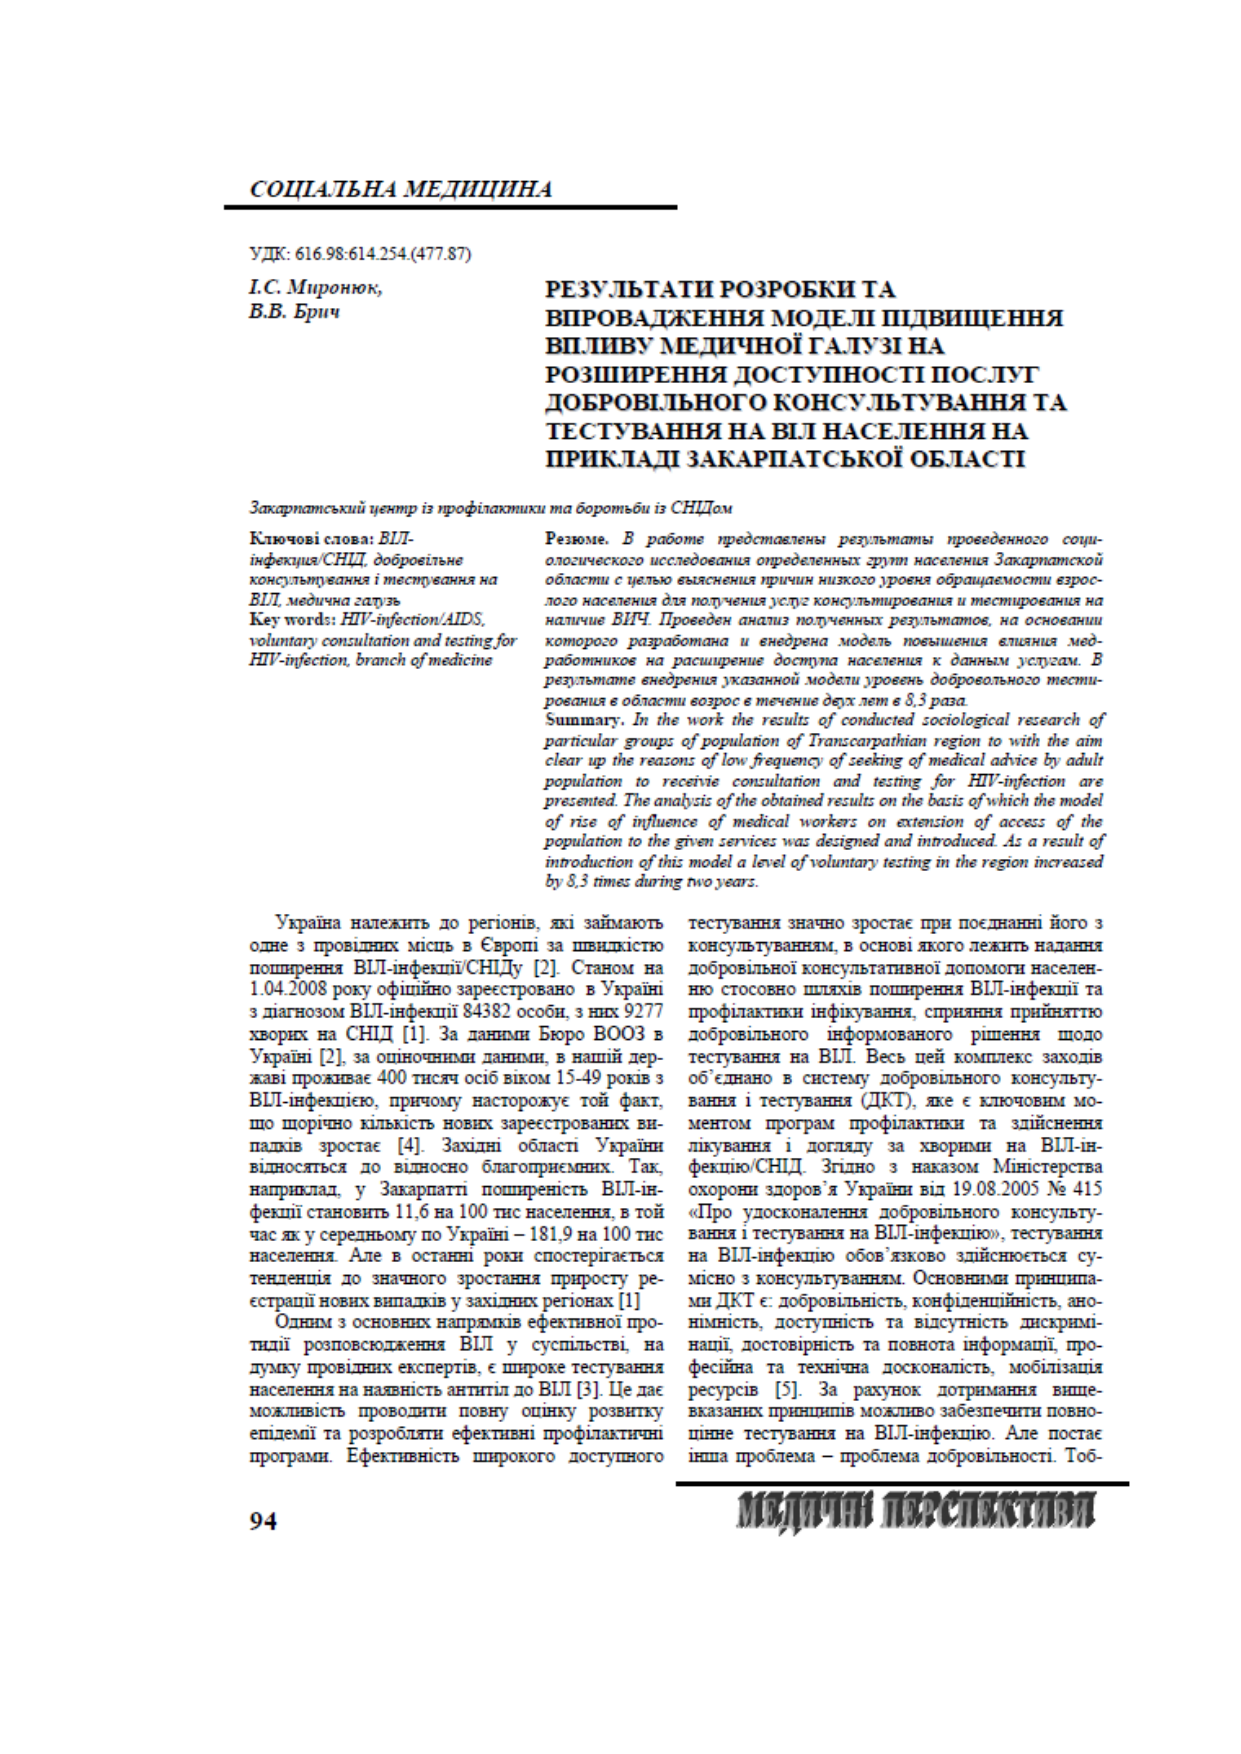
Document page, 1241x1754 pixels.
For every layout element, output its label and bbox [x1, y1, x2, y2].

picture [177, 118, 1177, 1569]
